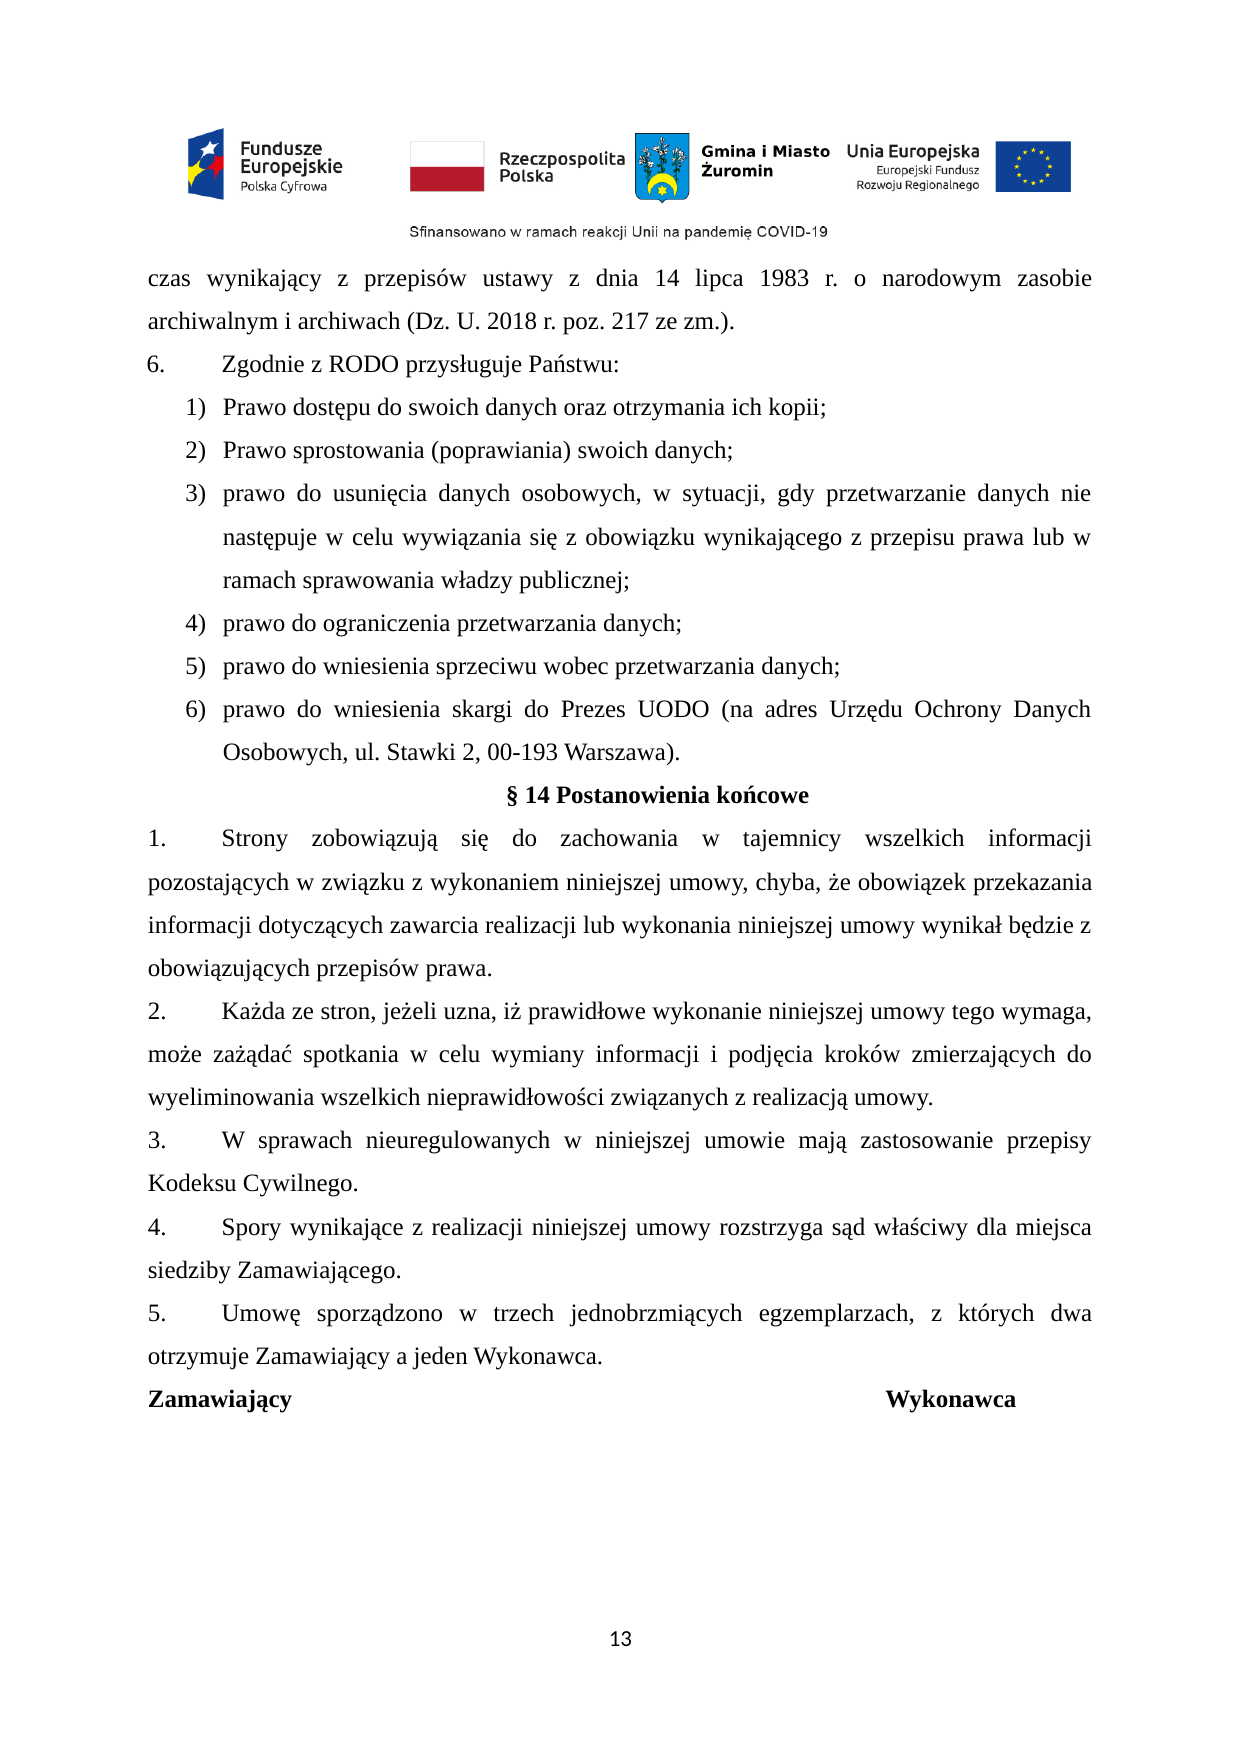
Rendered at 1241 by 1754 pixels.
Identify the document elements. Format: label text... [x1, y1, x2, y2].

list Umowę sporządzono w trzech jednobrzmiących egzemplarzach, z których dwa otrzymuje Zamawiający a jeden Wykonawca. [148, 1298, 1093, 1370]
picture [147, 101, 1093, 263]
list prawo do usunięcia danych osobowych, w sytuacji, gdy przetwarzanie danych nie następuje w celu wywiązania się z obowiązku wynikającego z przepisu prawa lub w ramach sprawowania władzy publicznej; [185, 478, 1093, 593]
list Strony zobowiązują się do zachowania w tajemnicy wszelkich informacji pozostających w związku z wykonaniem niniejszej umowy, chyba, że obowiązek przekazania informacji dotyczących zawarcia realizacji lub wykonania niniejszej umowy wynikał będzie z obowiązujących przepisów prawa. [148, 823, 1093, 982]
list prawo do wniesienia sprzeciwu wobec przetwarzania danych; [185, 651, 1093, 680]
list Prawo sprostowania (poprawiania) swoich danych; [185, 435, 1093, 464]
list Każda ze stron, jeżeli uzna, iż prawidłowe wykonanie niniejszej umowy tego wymaga, może zażądać spotkania w celu wymiany informacji i podjęcia kroków zmierzających do wyeliminowania wszelkich nieprawidłowości związanych z realizacją umowy. [148, 996, 1093, 1111]
list Zamawiający Wykonawca [148, 1384, 1093, 1413]
list prawo do ograniczenia przetwarzania danych; [185, 608, 1093, 637]
list § 14 Postanowienia końcowe [223, 780, 1093, 809]
list Zgodnie z RODO przysługuje Państwu: [146, 349, 1093, 378]
list Spory wynikające z realizacji niniejszej umowy rozstrzyga sąd właściwy dla miejsca siedziby Zamawiającego. [148, 1212, 1093, 1283]
list W sprawach nieuregulowanych w niniejszej umowie mają zastosowanie przepisy Kodeksu Cywilnego. [148, 1125, 1093, 1197]
list Prawo dostępu do swoich danych oraz otrzymania ich kopii; [185, 392, 1093, 421]
list prawo do wniesienia skargi do Prezes UODO (na adres Urzędu Ochrony Danych Osobowych, ul. Stawki 2, 00-193 Warszawa). [185, 694, 1093, 766]
